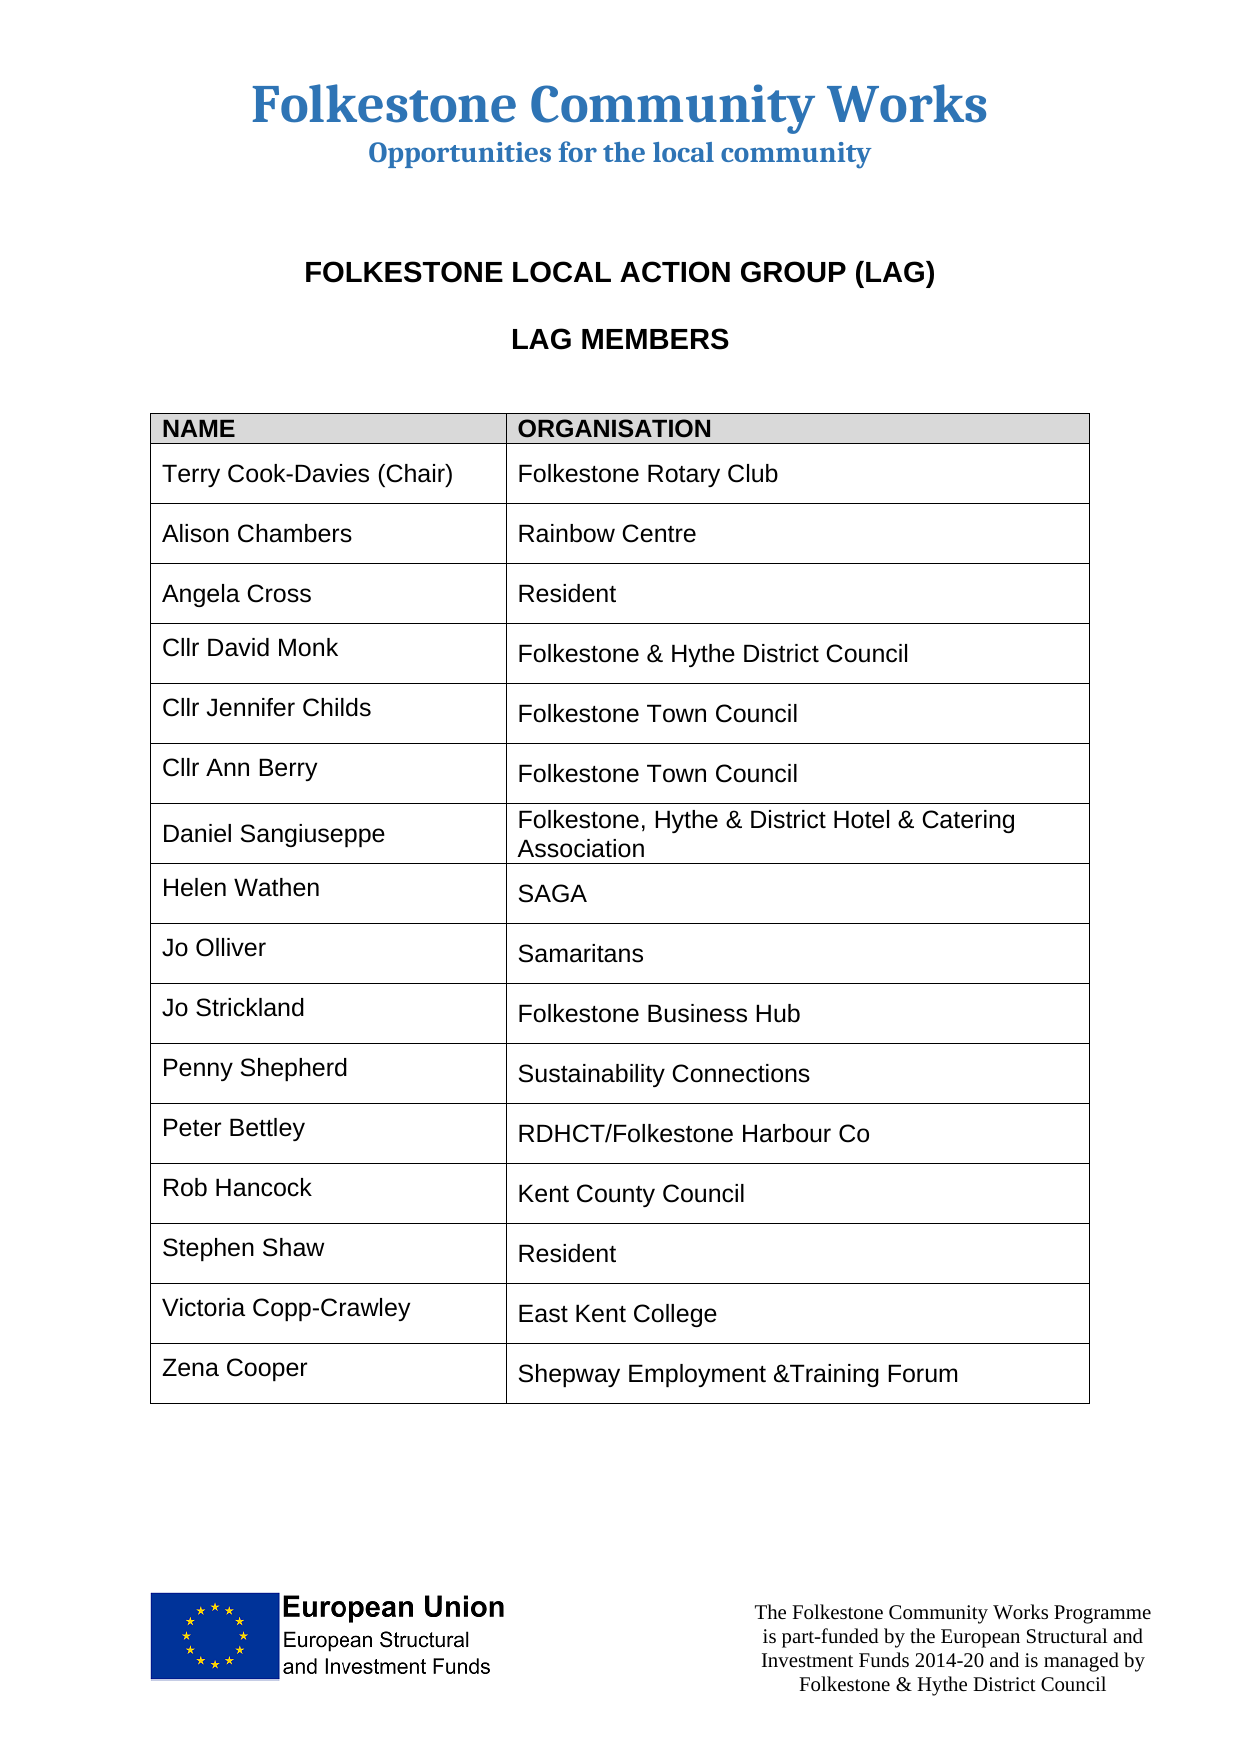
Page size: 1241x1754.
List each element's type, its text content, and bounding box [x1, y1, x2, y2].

table_cell Rainbow Centre [507, 504, 1089, 563]
table_cell Terry Cook-Davies (Chair) [151, 444, 506, 503]
table_cell Stephen Shaw [151, 1224, 506, 1283]
table_cell Rob Hancock [151, 1164, 506, 1223]
table_cell Folkestone Rotary Club [507, 444, 1089, 503]
table_cell Folkestone & Hythe District Council [507, 624, 1089, 683]
table_cell RDHCT/Folkestone Harbour Co [507, 1104, 1089, 1163]
table_cell Helen Wathen [151, 864, 506, 923]
text FOLKESTONE LOCAL ACTION GROUP (LAG) [150, 255, 1090, 289]
table_cell Sustainability Connections [507, 1044, 1089, 1103]
table_cell SAGA [507, 864, 1089, 923]
table_cell Folkestone Business Hub [507, 984, 1089, 1043]
table_cell Samaritans [507, 924, 1089, 983]
table_header ORGANISATION [507, 414, 1089, 443]
table_cell Jo Strickland [151, 984, 506, 1043]
text LAG MEMBERS [150, 322, 1090, 356]
table_cell Kent County Council [507, 1164, 1089, 1223]
table_cell Shepway Employment &Training Forum [507, 1344, 1089, 1403]
table_cell Alison Chambers [151, 504, 506, 563]
table_cell Cllr David Monk [151, 624, 506, 683]
table_cell Resident [507, 1224, 1089, 1283]
table_cell East Kent College [507, 1284, 1089, 1343]
table_cell Penny Shepherd [151, 1044, 506, 1103]
table_cell Folkestone Town Council [507, 744, 1089, 803]
table_cell Resident [507, 564, 1089, 623]
table_cell Folkestone, Hythe & District Hotel & Catering Association [507, 804, 1089, 863]
table_cell Victoria Copp-Crawley [151, 1284, 506, 1343]
table_cell Angela Cross [151, 564, 506, 623]
picture [150, 1592, 538, 1681]
table_cell Jo Olliver [151, 924, 506, 983]
table_cell Folkestone Town Council [507, 684, 1089, 743]
table_cell Cllr Ann Berry [151, 744, 506, 803]
table_cell Cllr Jennifer Childs [151, 684, 506, 743]
table_cell Daniel Sangiuseppe [151, 804, 506, 863]
table_header NAME [151, 414, 506, 443]
table_cell Peter Bettley [151, 1104, 506, 1163]
table_cell Zena Cooper [151, 1344, 506, 1403]
